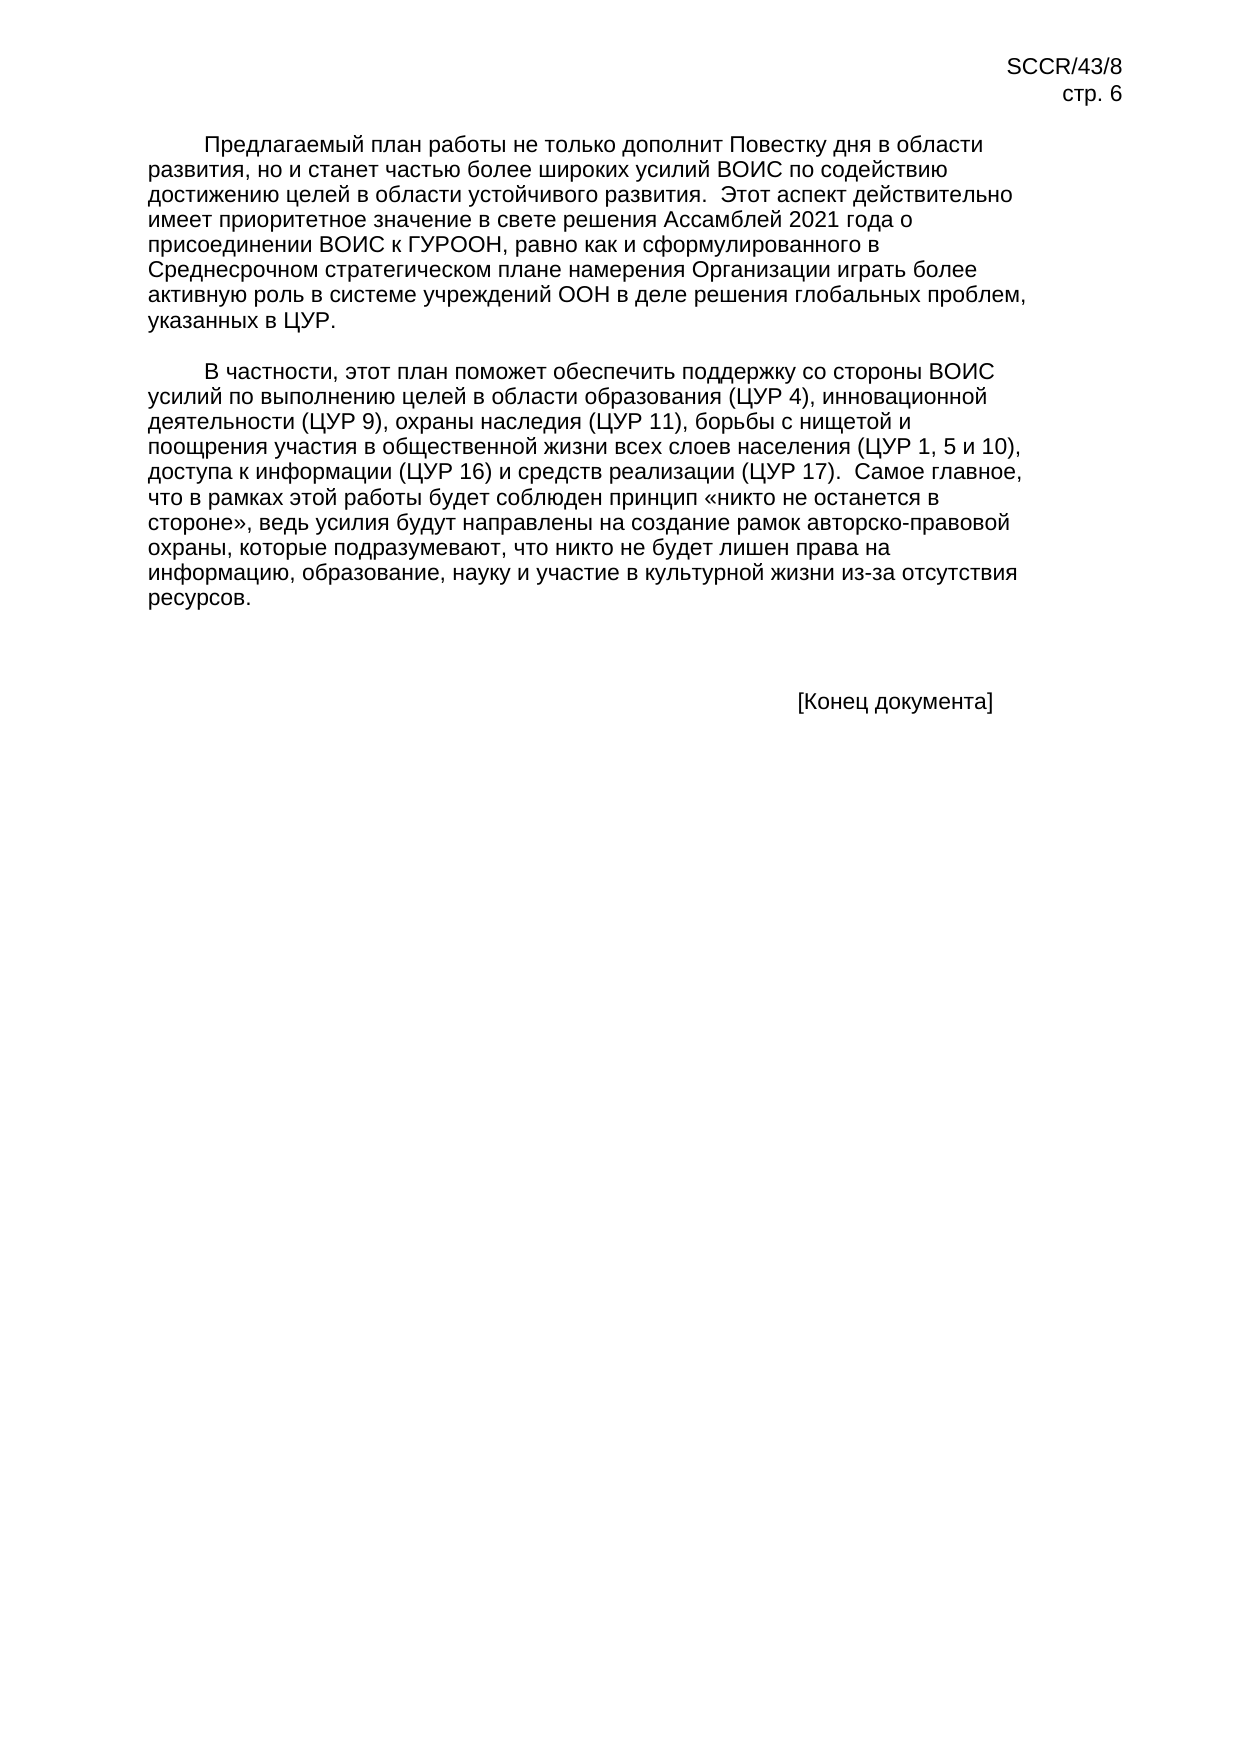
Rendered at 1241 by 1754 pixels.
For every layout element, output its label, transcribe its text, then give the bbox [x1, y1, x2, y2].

text [Конец документа] [738, 689, 1033, 714]
text В частности, этот план поможет обеспечить поддержку со стороны ВОИС усилий по выполнению целей в области образования (ЦУР 4), инновационной деятельности (ЦУР 9), охраны наследия (ЦУР 11), борьбы с нищетой и поощрения участия в общественной жизни всех слоев населения (ЦУР 1, 5 и 10), доступа к информации (ЦУР 16) и средств реализации (ЦУР 17). Самое главное, что в рамках этой работы будет соблюден принцип «никто не останется в стороне», ведь усилия будут направлены на создание рамок авторско-правовой охраны, которые подразумевают, что никто не будет лишен права на информацию, образование, науку и участие в культурной жизни из-за отсутствия ресурсов. [148, 359, 1033, 610]
text Предлагаемый план работы не только дополнит Повестку дня в области развития, но и станет частью более широких усилий ВОИС по содействию достижению целей в области устойчивого развития. Этот аспект действительно имеет приоритетное значение в свете решения Ассамблей 2021 года о присоединении ВОИС к ГУРООН, равно как и сформулированного в Среднесрочном стратегическом плане намерения Организации играть более активную роль в системе учреждений ООН в деле решения глобальных проблем, указанных в ЦУР. [148, 132, 1033, 333]
